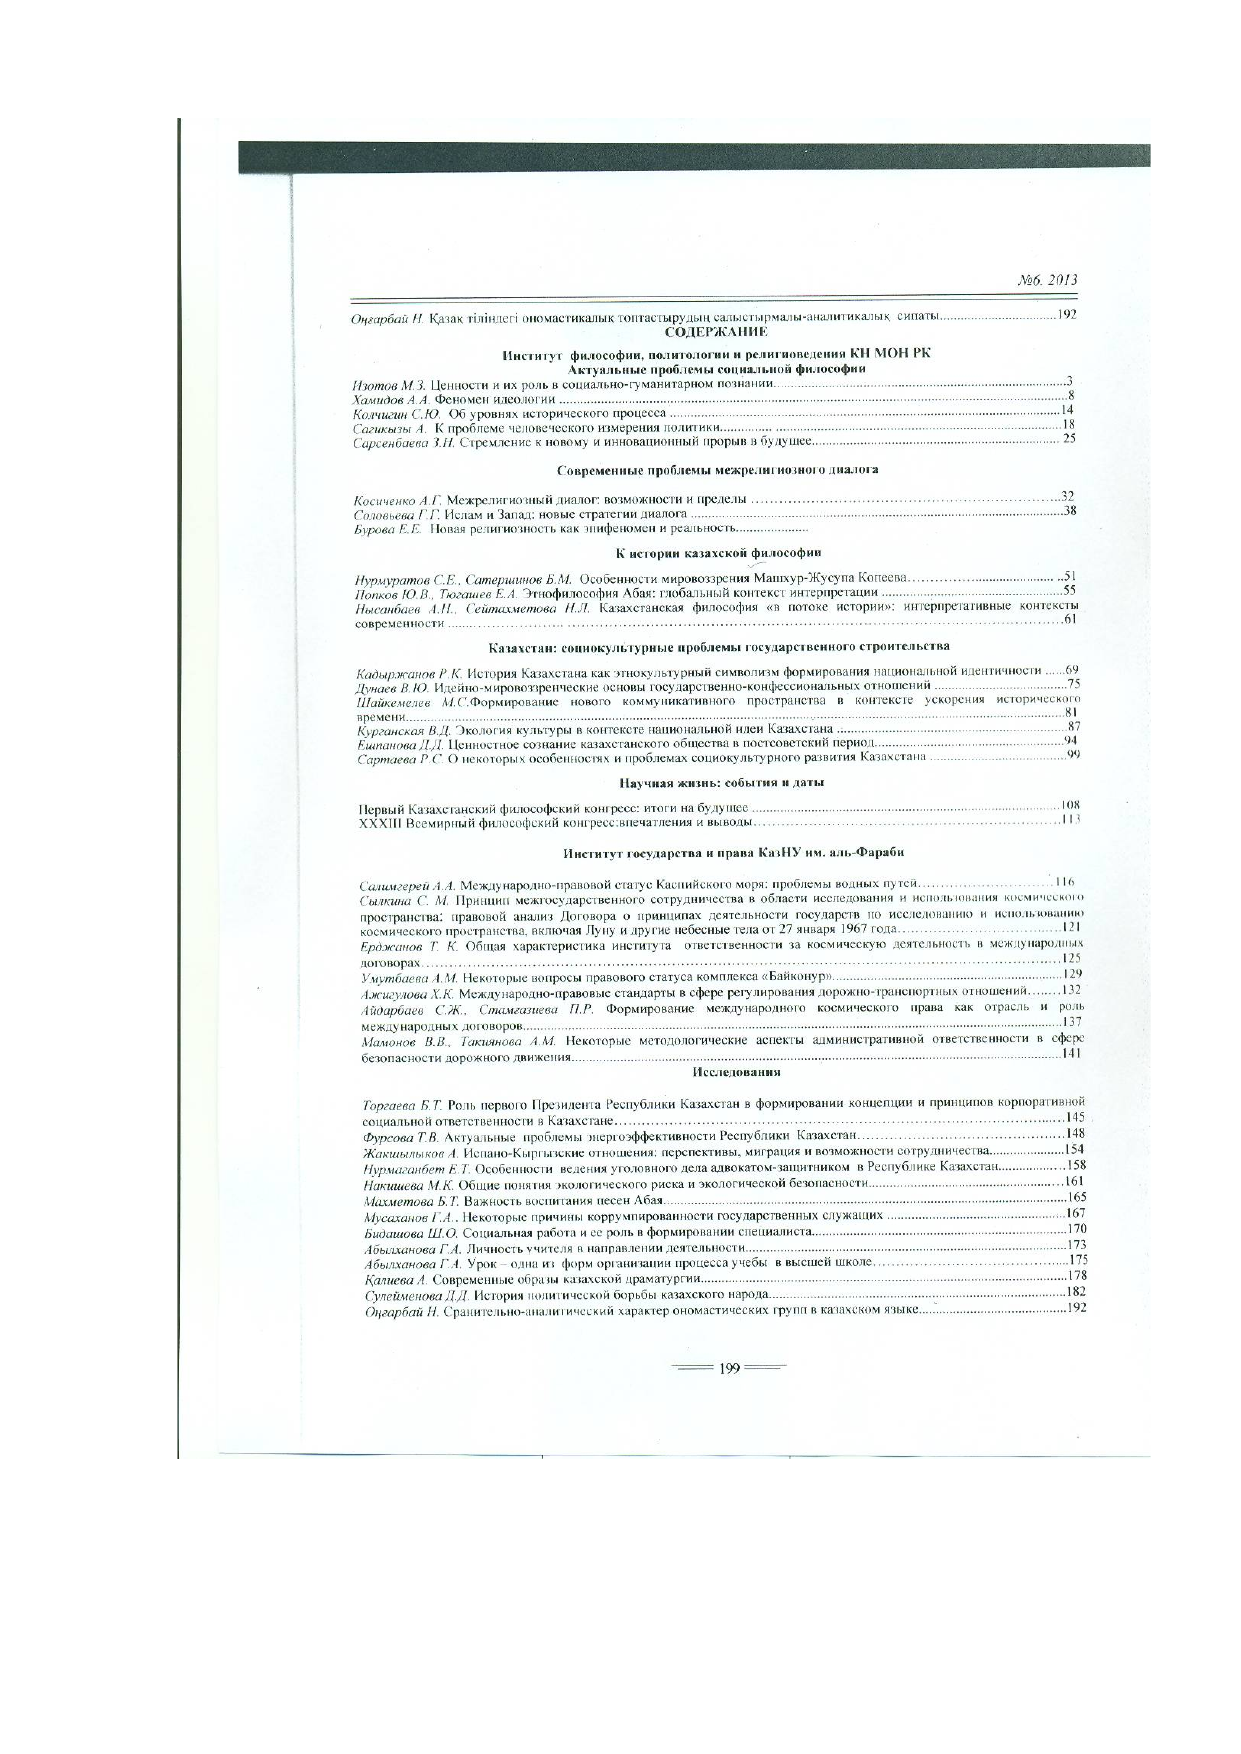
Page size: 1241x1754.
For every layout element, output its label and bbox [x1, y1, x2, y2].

picture [177, 118, 1151, 1459]
